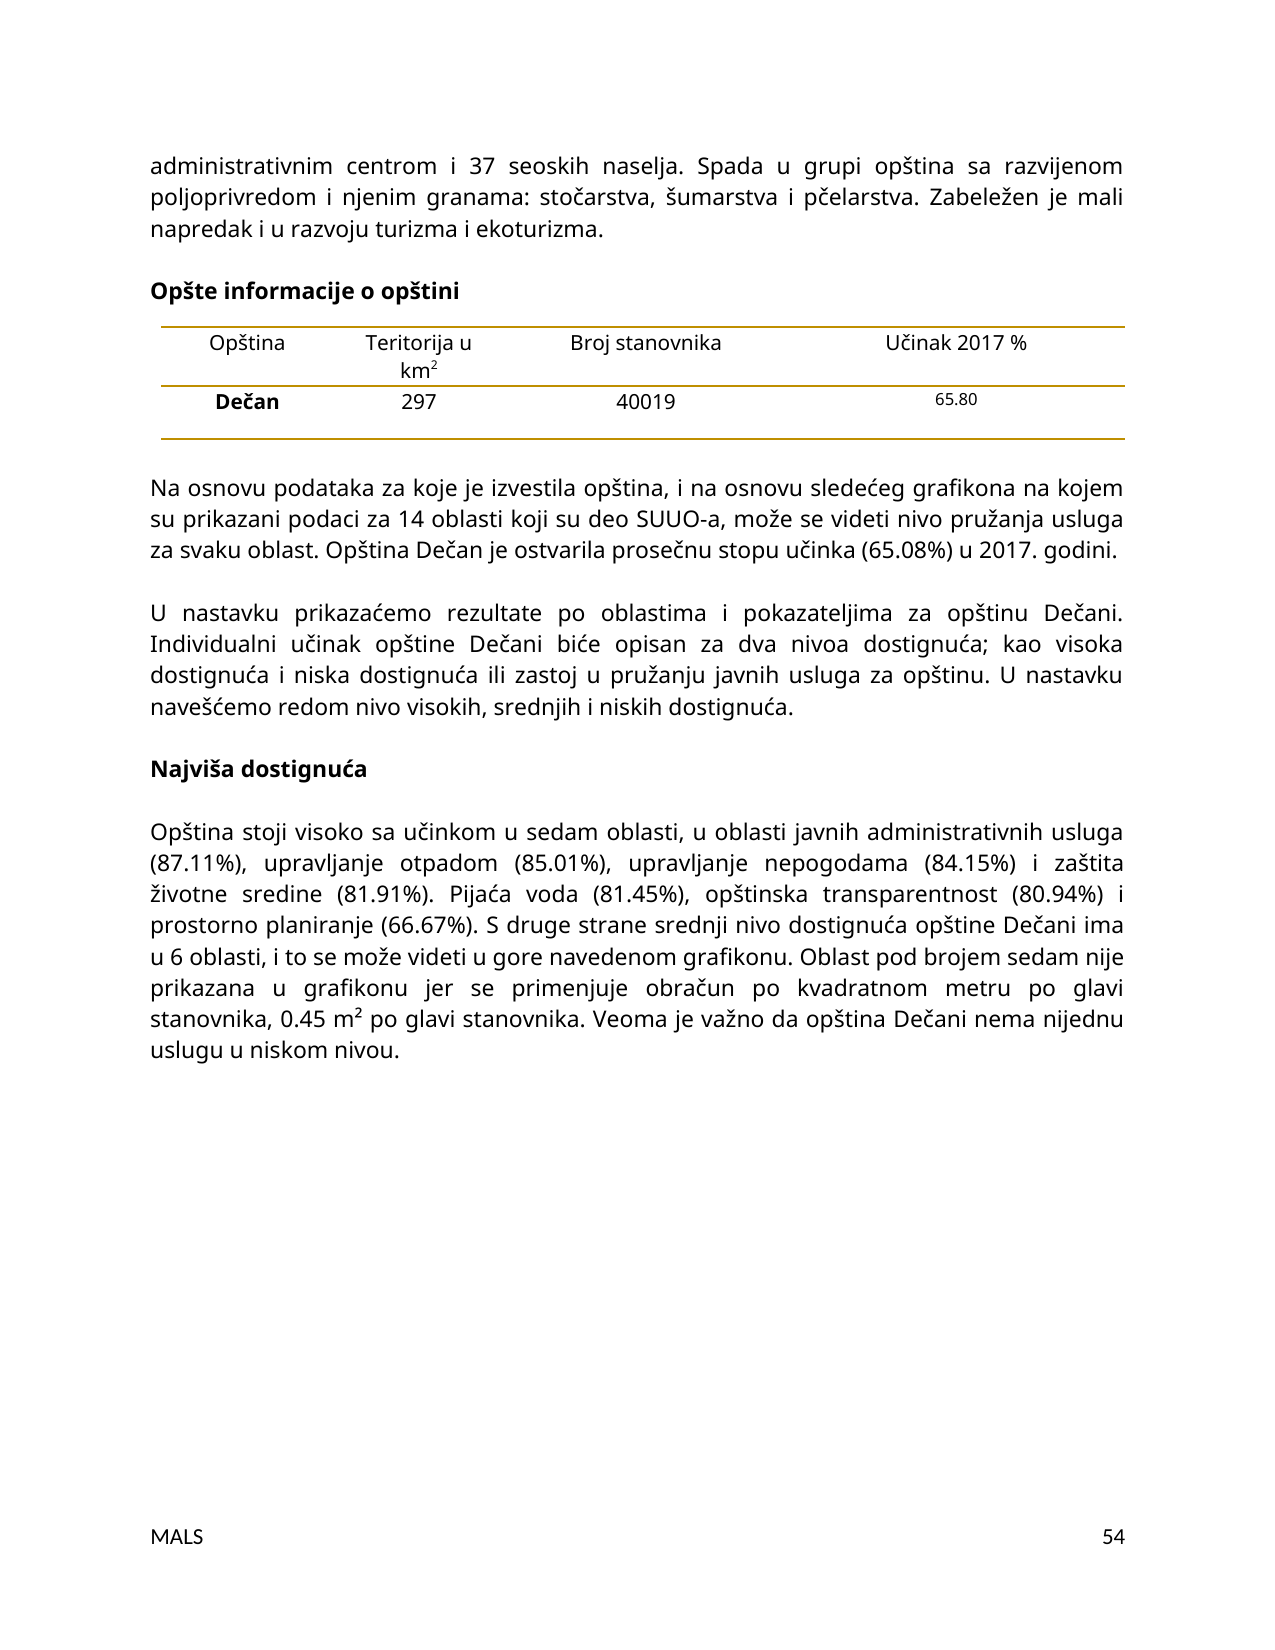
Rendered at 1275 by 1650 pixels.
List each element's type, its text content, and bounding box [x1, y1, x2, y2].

text Na osnovu podataka za koje je izvestila opština, i na osnovu sledećeg grafikona na kojem su prikazani podaci za 14 oblasti koji su deo SUUO-a, može se videti nivo pružanja usluga za svaku oblast. Opština Dečan je ostvarila prosečnu stopu učinka (65.08%) u 2017. godini. [150, 472, 1125, 565]
text Najviša dostignuća [150, 753, 1125, 784]
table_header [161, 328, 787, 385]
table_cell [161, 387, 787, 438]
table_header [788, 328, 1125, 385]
text Opšte informacije o opštini [150, 275, 1125, 306]
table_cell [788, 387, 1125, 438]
text U nastavku prikazaćemo rezultate po oblastima i pokazateljima za opštinu Dečani. Individualni učinak opštine Dečani biće opisan za dva nivoa dostignuća; kao visoka dostignuća i niska dostignuća ili zastoj u pružanju javnih usluga za opštinu. U nastavku navešćemo redom nivo visokih, srednjih i niskih dostignuća. [150, 597, 1125, 722]
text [150, 150, 1125, 244]
text Opština stoji visoko sa učinkom u sedam oblasti, u oblasti javnih administrativnih usluga (87.11%), upravljanje otpadom (85.01%), upravljanje nepogodama (84.15%) i zaštita životne sredine (81.91%). Pijaća voda (81.45%), opštinska transparentnost (80.94%) i prostorno planiranje (66.67%). S druge strane srednji nivo dostignuća opštine Dečani ima u 6 oblasti, i to se može videti u gore navedenom grafikonu. Oblast pod brojem sedam nije prikazana u grafikonu jer se primenjuje obračun po kvadratnom metru po glavi stanovnika, 0.45 m² po glavi stanovnika. Veoma je važno da opština Dečani nema nijednu uslugu u niskom nivou. [150, 815, 1125, 1065]
